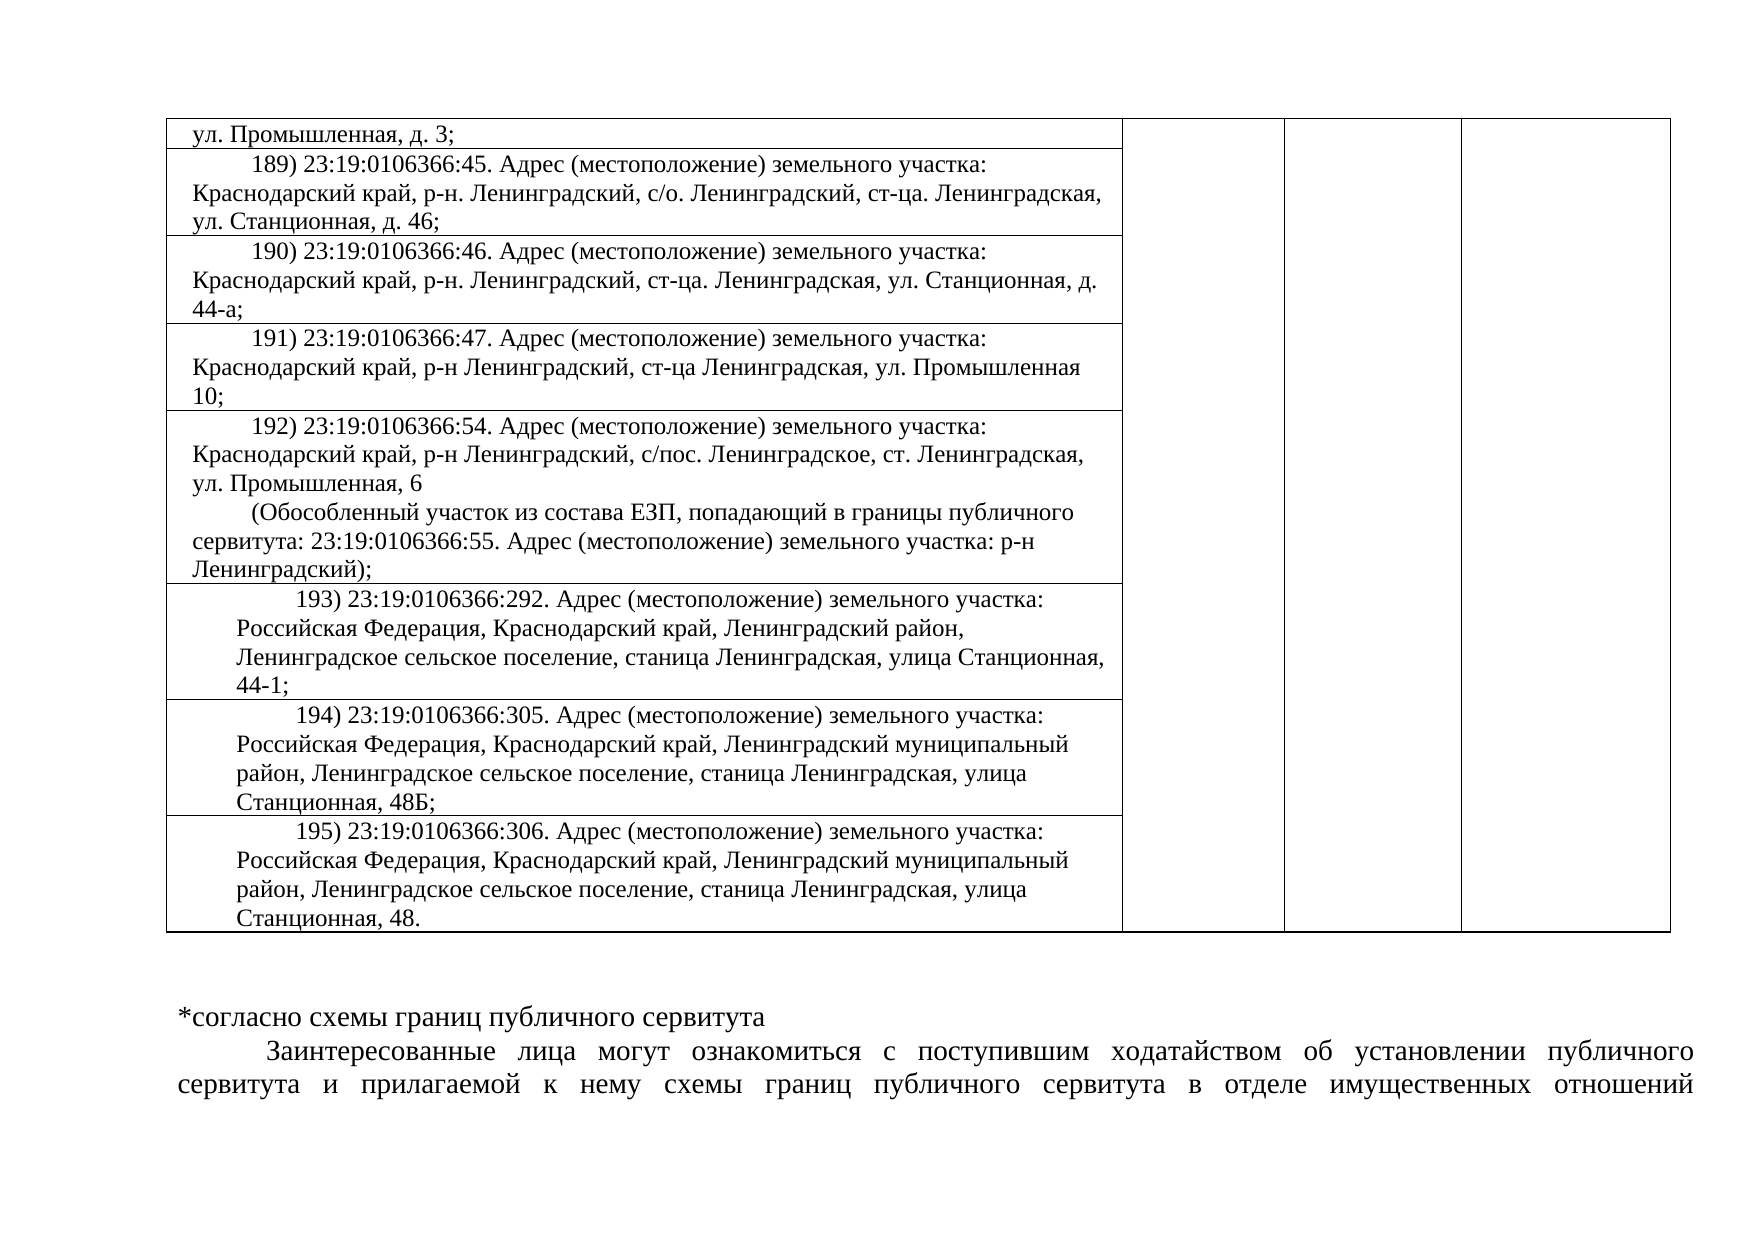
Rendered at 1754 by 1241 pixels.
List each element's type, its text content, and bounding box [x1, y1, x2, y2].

table_cell 191) 23:19:0106366:47. Адрес (местоположение) земельного участка: Краснодарский край, р-н Ленинградский, ст-ца Ленинградская, ул. Промышленная 10; [167, 324, 1122, 410]
table_cell 193) 23:19:0106366:292. Адрес (местоположение) земельного участка: Российская Федерация, Краснодарский край, Ленинградский район, Ленинградское сельское поселение, станица Ленинградская, улица Станционная, 44-1; [167, 584, 1122, 699]
text *согласно схемы границ публичного сервитута [177, 999, 1695, 1033]
table_cell 195) 23:19:0106366:306. Адрес (местоположение) земельного участка: Российская Федерация, Краснодарский край, Ленинградский муниципальный район, Ленинградское сельское поселение, станица Ленинградская, улица Станционная, 48. [167, 816, 1122, 931]
table_cell 192) 23:19:0106366:54. Адрес (местоположение) земельного участка: Краснодарский край, р-н Ленинградский, с/пос. Ленинградское, ст. Ленинградская, ул. Промышленная, 6 (Обособленный участок из состава ЕЗП, попадающий в границы публичного сервитута: 23:19:0106366:55. Адрес (местоположение) земельного участка: р-н Ленинградский); [167, 411, 1122, 583]
table_cell 189) 23:19:0106366:45. Адрес (местоположение) земельного участка: Краснодарский край, р-н. Ленинградский, с/о. Ленинградский, ст-ца. Ленинградская, ул. Станционная, д. 46; [167, 149, 1122, 235]
table_cell 190) 23:19:0106366:46. Адрес (местоположение) земельного участка: Краснодарский край, р-н. Ленинградский, ст-ца. Ленинградская, ул. Станционная, д. 44-а; [167, 236, 1122, 322]
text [177, 1033, 1695, 1100]
table_cell 194) 23:19:0106366:305. Адрес (местоположение) земельного участка: Российская Федерация, Краснодарский край, Ленинградский муниципальный район, Ленинградское сельское поселение, станица Ленинградская, улица Станционная, 48Б; [167, 700, 1122, 815]
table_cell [167, 119, 1122, 148]
